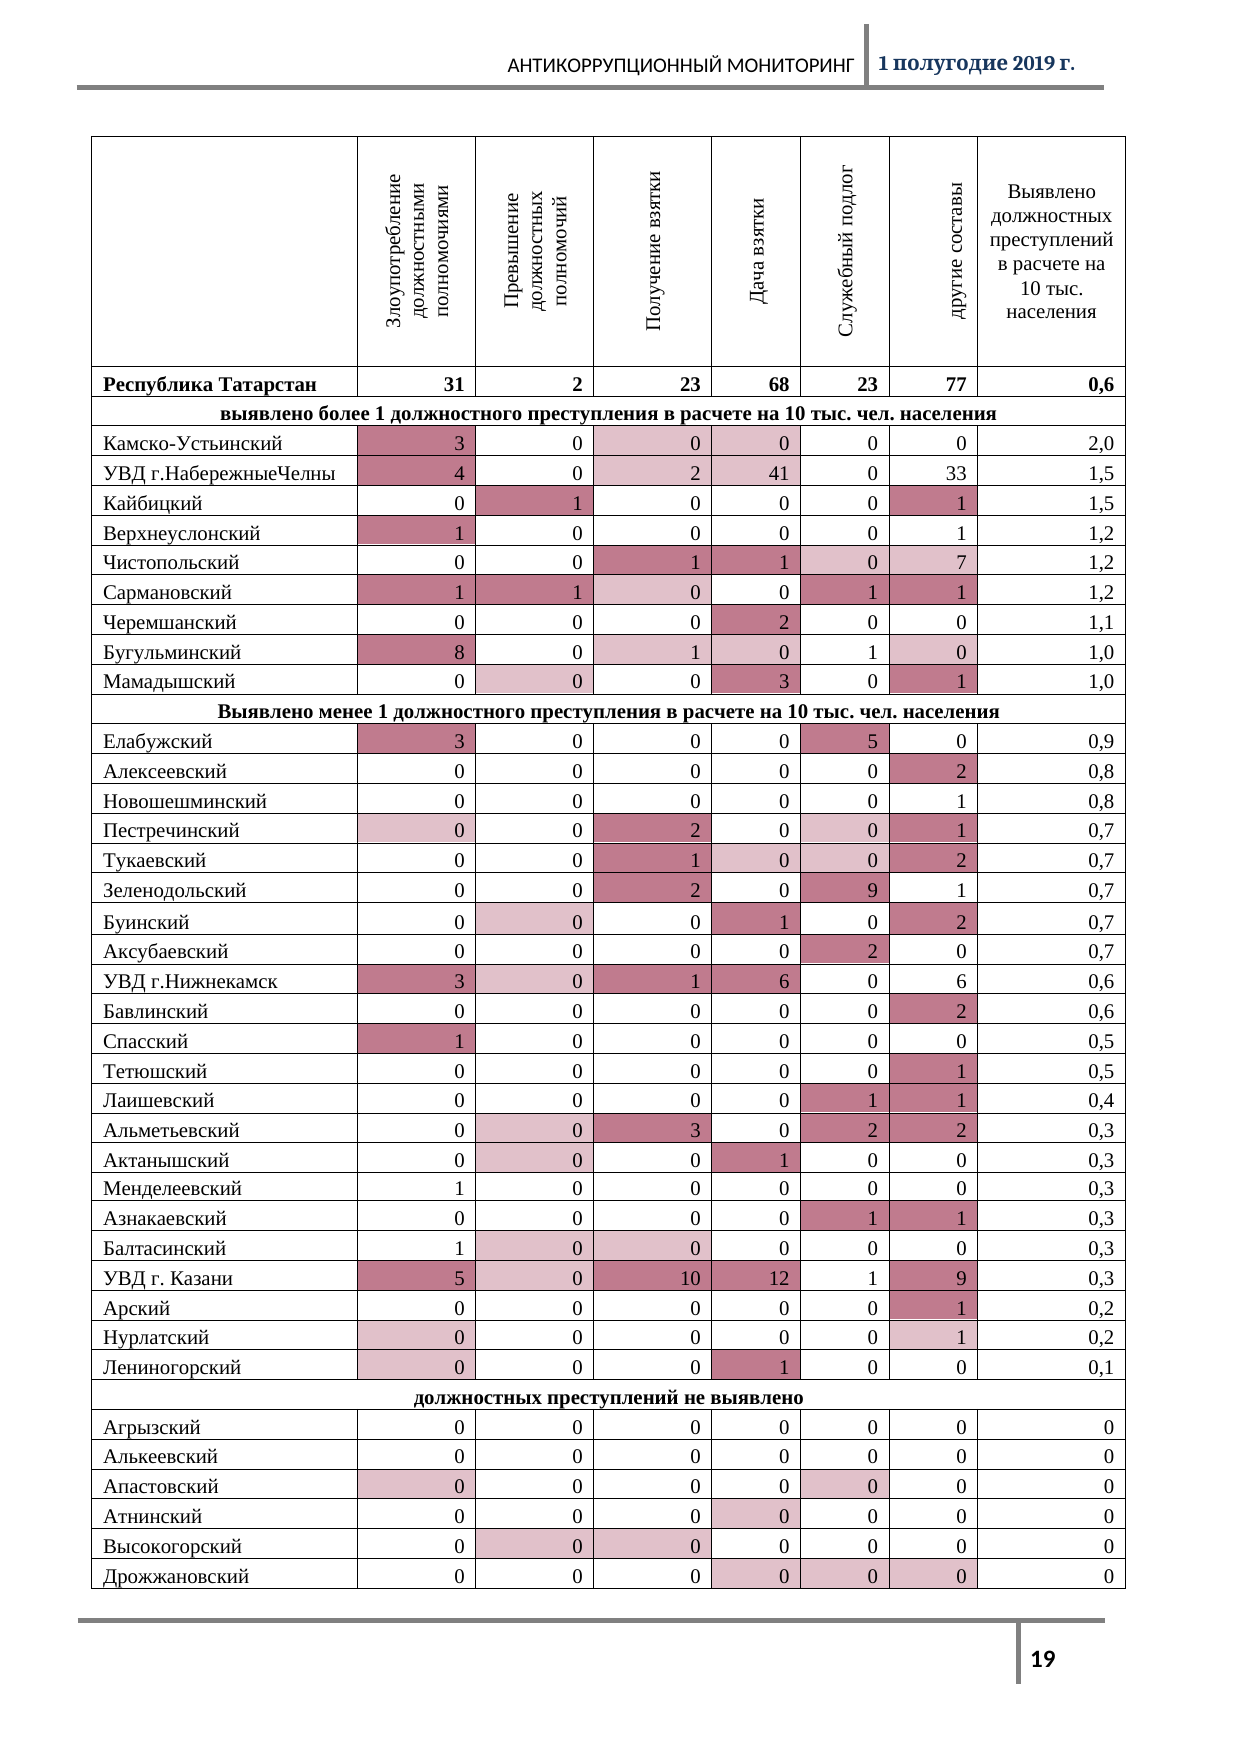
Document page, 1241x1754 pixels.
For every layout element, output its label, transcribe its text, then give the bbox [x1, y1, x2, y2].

table_cell 0 [712, 724, 800, 753]
table_cell 0 [712, 994, 800, 1023]
table_header Служебный подлог [801, 137, 889, 366]
table_cell 0 [801, 1440, 889, 1468]
table_cell 0 [594, 575, 711, 604]
table_cell 1 [712, 903, 800, 934]
table_cell 0 [358, 605, 475, 634]
table_cell 0 [594, 1231, 711, 1260]
table_cell 0 [594, 1143, 711, 1172]
table_cell 0 [801, 1350, 889, 1379]
table_cell 0 [476, 516, 593, 544]
table_cell 2 [890, 903, 977, 934]
table_cell 4 [358, 456, 475, 485]
table_cell 0 [476, 635, 593, 664]
table_cell 0 [476, 1201, 593, 1230]
table_cell 0 [594, 754, 711, 783]
table_cell 0 [358, 1499, 475, 1528]
table_cell 0 [358, 546, 475, 574]
table_cell 12 [712, 1261, 800, 1290]
table_cell 0 [801, 754, 889, 783]
table_header Дача взятки [712, 137, 800, 366]
table_cell 0 [594, 516, 711, 544]
table_cell 0 [712, 1410, 800, 1439]
table_cell 2 [594, 873, 711, 902]
table_cell 1 [712, 1350, 800, 1379]
table_cell 0 [801, 546, 889, 574]
table_cell 0 [358, 1529, 475, 1558]
table_cell 0,7 [978, 935, 1125, 963]
table_cell 1,2 [978, 575, 1125, 604]
table_cell Арский [92, 1291, 357, 1319]
table_cell 1 [890, 665, 977, 693]
table_cell 0 [358, 486, 475, 515]
table_cell 1 [358, 1024, 475, 1053]
table_cell 7 [890, 546, 977, 574]
table_cell 0 [476, 965, 593, 993]
table_cell Дрожжановский [92, 1559, 357, 1588]
table_cell 2 [890, 754, 977, 783]
table_cell 0 [890, 1440, 977, 1468]
table_cell Нурлатский [92, 1321, 357, 1349]
table_cell 5 [358, 1261, 475, 1290]
table_cell 2 [594, 814, 711, 842]
table_cell 0 [594, 1350, 711, 1379]
table_cell 2 [890, 1114, 977, 1142]
table_cell 1 [801, 1261, 889, 1290]
table_cell УВД г.Нижнекамск [92, 965, 357, 993]
table_cell 1 [801, 575, 889, 604]
table_cell 0,3 [978, 1201, 1125, 1230]
table_cell Выявлено менее 1 должностного преступления в расчете на 10 тыс. чел. населения [92, 695, 1125, 723]
table_cell 2,0 [978, 426, 1125, 455]
table_cell должностных преступлений не выявлено [92, 1380, 1125, 1409]
table_cell 1 [801, 1084, 889, 1112]
table_cell 0 [476, 1261, 593, 1290]
table_cell 1 [594, 546, 711, 574]
table_cell 0 [476, 1470, 593, 1498]
table_cell 0 [476, 456, 593, 485]
table_cell 0 [476, 754, 593, 783]
table_cell 0 [978, 1559, 1125, 1588]
table_cell 0 [712, 1440, 800, 1468]
table_cell 0,6 [978, 367, 1125, 396]
table_cell Высокогорский [92, 1529, 357, 1558]
table_cell 0 [712, 575, 800, 604]
table_cell Буинский [92, 903, 357, 934]
table_cell 5 [801, 724, 889, 753]
table_cell 1 [358, 1173, 475, 1200]
table_cell 0 [801, 965, 889, 993]
table_cell 0 [358, 844, 475, 872]
table_cell 10 [594, 1261, 711, 1290]
table_cell 2 [476, 367, 593, 396]
table_cell 2 [594, 456, 711, 485]
table_cell 0 [712, 1499, 800, 1528]
table_header другие составы [890, 137, 977, 366]
table_cell Верхнеуслонский [92, 516, 357, 544]
table_cell 0 [476, 1291, 593, 1319]
table_cell 1,0 [978, 635, 1125, 664]
table_cell УВД г.НабережныеЧелны [92, 456, 357, 485]
table_cell 0 [594, 1321, 711, 1349]
table_cell 0 [594, 1559, 711, 1588]
table_cell 0 [890, 935, 977, 963]
table_cell 8 [358, 635, 475, 664]
table_cell 0 [476, 724, 593, 753]
table_cell 0 [712, 754, 800, 783]
table_cell 0 [358, 1291, 475, 1319]
table_cell 0 [890, 724, 977, 753]
table_cell 0 [594, 1410, 711, 1439]
table_cell 0 [712, 1470, 800, 1498]
table_cell Азнакаевский [92, 1201, 357, 1230]
table_cell 0 [712, 1173, 800, 1200]
table_cell Новошешминский [92, 784, 357, 813]
table_cell 0 [712, 1231, 800, 1260]
table_cell 3 [358, 965, 475, 993]
table_cell 0 [476, 935, 593, 963]
table_cell Спасский [92, 1024, 357, 1053]
table_cell 0 [801, 1143, 889, 1172]
table_cell 0 [801, 456, 889, 485]
table_cell 0 [358, 1410, 475, 1439]
table_cell 1 [712, 546, 800, 574]
table_cell 0 [358, 1143, 475, 1172]
table_cell 0 [712, 1054, 800, 1083]
table_cell 0,7 [978, 844, 1125, 872]
table_cell 2 [801, 935, 889, 963]
table_cell 0,6 [978, 994, 1125, 1023]
table_cell Лаишевский [92, 1084, 357, 1112]
table_cell 0 [890, 1173, 977, 1200]
table_cell 23 [801, 367, 889, 396]
table_cell Атнинский [92, 1499, 357, 1528]
table_cell 1,0 [978, 665, 1125, 693]
table_cell 0,4 [978, 1084, 1125, 1112]
table_cell Кайбицкий [92, 486, 357, 515]
table_cell 3 [594, 1114, 711, 1142]
table_cell 0 [890, 1231, 977, 1260]
table_cell 2 [712, 605, 800, 634]
table_cell 0 [594, 1024, 711, 1053]
table_cell 3 [712, 665, 800, 693]
table_cell 0 [358, 935, 475, 963]
table_cell 0 [890, 605, 977, 634]
table_cell 0 [594, 426, 711, 455]
table_cell 0 [358, 1201, 475, 1230]
table_cell 0 [890, 1143, 977, 1172]
table_cell 23 [594, 367, 711, 396]
table_cell Камско-Устьинский [92, 426, 357, 455]
table_cell 0 [358, 665, 475, 693]
table_header Получение взятки [594, 137, 711, 366]
table_cell 1 [890, 1084, 977, 1112]
table_cell 0 [801, 1470, 889, 1498]
table_cell 1 [890, 1291, 977, 1319]
table_cell 1,2 [978, 546, 1125, 574]
table_cell 1 [358, 516, 475, 544]
table_cell 0 [712, 784, 800, 813]
table_cell 0 [594, 1291, 711, 1319]
table_cell 0 [358, 903, 475, 934]
table_cell 0 [476, 1054, 593, 1083]
table_cell 1 [890, 486, 977, 515]
table_cell 41 [712, 456, 800, 485]
table_cell 0 [801, 1173, 889, 1200]
table_cell 0 [358, 994, 475, 1023]
table_cell 1 [890, 1321, 977, 1349]
table_cell 1 [890, 814, 977, 842]
table_cell Менделеевский [92, 1173, 357, 1200]
table_cell 0,3 [978, 1261, 1125, 1290]
table_cell 0 [358, 754, 475, 783]
table_cell 0 [594, 605, 711, 634]
table_cell 6 [712, 965, 800, 993]
table_cell 1 [476, 486, 593, 515]
table_cell 0,3 [978, 1114, 1125, 1142]
table_cell 0 [712, 935, 800, 963]
table_cell 0,3 [978, 1143, 1125, 1172]
table_cell 0 [890, 635, 977, 664]
table_cell 0 [801, 1231, 889, 1260]
table_cell 0,7 [978, 814, 1125, 842]
table_cell 0 [801, 665, 889, 693]
table_cell 0 [476, 903, 593, 934]
table_cell 0 [594, 994, 711, 1023]
table_cell Черемшанский [92, 605, 357, 634]
table_cell 0,3 [978, 1173, 1125, 1200]
table_cell 0 [594, 1470, 711, 1498]
table_cell Балтасинский [92, 1231, 357, 1260]
table_header Превышение должностных полномочий [476, 137, 593, 366]
table_cell 1 [890, 873, 977, 902]
table_cell 1 [801, 635, 889, 664]
table_cell 0 [890, 1529, 977, 1558]
table_cell 3 [358, 426, 475, 455]
table_cell 0 [594, 724, 711, 753]
table_cell 0 [978, 1440, 1125, 1468]
table_cell 1 [594, 965, 711, 993]
table_cell 1,2 [978, 516, 1125, 544]
table_cell 0 [476, 1173, 593, 1200]
table_cell 0 [358, 1114, 475, 1142]
table_cell 9 [890, 1261, 977, 1290]
table_cell 1 [594, 635, 711, 664]
table_cell 0 [476, 1440, 593, 1468]
table_cell 0 [594, 1201, 711, 1230]
table_cell 0 [890, 1350, 977, 1379]
table_cell 1 [712, 1143, 800, 1172]
table_cell 0 [890, 1410, 977, 1439]
table_cell 1 [890, 516, 977, 544]
table_cell 33 [890, 456, 977, 485]
table_cell 0 [358, 1559, 475, 1588]
table_cell 0 [594, 1084, 711, 1112]
table_cell 0 [594, 784, 711, 813]
table_cell 0 [801, 1410, 889, 1439]
table_cell 0 [594, 1499, 711, 1528]
table_cell 2 [801, 1114, 889, 1142]
table_cell 0 [712, 1201, 800, 1230]
table_cell УВД г. Казани [92, 1261, 357, 1290]
table_cell 0 [358, 784, 475, 813]
table_cell 2 [890, 844, 977, 872]
table_cell Альметьевский [92, 1114, 357, 1142]
table_cell Актанышский [92, 1143, 357, 1172]
table_cell 0 [801, 784, 889, 813]
table_cell 0 [594, 903, 711, 934]
table_cell 0 [801, 1054, 889, 1083]
table_cell 0 [801, 1499, 889, 1528]
table_cell 0 [712, 426, 800, 455]
table_cell 0,6 [978, 965, 1125, 993]
table_cell 0 [476, 1350, 593, 1379]
table_cell 0 [801, 994, 889, 1023]
table_cell 0 [476, 426, 593, 455]
table_cell 68 [712, 367, 800, 396]
table_cell Тетюшский [92, 1054, 357, 1083]
table_cell 0 [476, 784, 593, 813]
table_cell 0 [358, 1084, 475, 1112]
table_cell 0 [358, 814, 475, 842]
table_cell 0 [476, 1024, 593, 1053]
table_cell 0 [801, 605, 889, 634]
table_cell 0 [801, 516, 889, 544]
table_cell 0 [476, 665, 593, 693]
table_cell 0 [712, 1024, 800, 1053]
table_cell Аксубаевский [92, 935, 357, 963]
table_cell 0 [594, 665, 711, 693]
table_cell 0 [594, 1054, 711, 1083]
table_cell 1 [594, 844, 711, 872]
table_cell 0 [978, 1470, 1125, 1498]
table_cell 1,1 [978, 605, 1125, 634]
table_cell Бавлинский [92, 994, 357, 1023]
table_cell 0 [712, 1084, 800, 1112]
table_cell Пестречинский [92, 814, 357, 842]
table_cell Елабужский [92, 724, 357, 753]
table_cell Лениногорский [92, 1350, 357, 1379]
table_header [92, 137, 357, 366]
table_cell 0,5 [978, 1024, 1125, 1053]
table_cell 0,7 [978, 903, 1125, 934]
table_cell 6 [890, 965, 977, 993]
table_cell 1 [801, 1201, 889, 1230]
table_cell 0 [476, 1084, 593, 1112]
table_cell Тукаевский [92, 844, 357, 872]
table_cell Зеленодольский [92, 873, 357, 902]
table_header Злоупотребление должностными полномочиями [358, 137, 475, 366]
table_cell 0 [358, 1470, 475, 1498]
table_cell Мамадышский [92, 665, 357, 693]
table_cell 0 [801, 486, 889, 515]
table_cell 9 [801, 873, 889, 902]
table_cell 1 [890, 784, 977, 813]
table_cell 0 [476, 1321, 593, 1349]
table_cell 0 [476, 1410, 593, 1439]
table_cell 1 [890, 1054, 977, 1083]
table_cell 1,5 [978, 486, 1125, 515]
table_cell 0 [358, 1054, 475, 1083]
table_cell 0,7 [978, 873, 1125, 902]
table_cell 0 [476, 605, 593, 634]
table_cell 2 [890, 994, 977, 1023]
table_cell 0 [594, 935, 711, 963]
table_cell 1 [890, 575, 977, 604]
table_cell 0 [594, 1440, 711, 1468]
table_cell 77 [890, 367, 977, 396]
table_cell 0 [712, 1529, 800, 1558]
table_cell 0 [801, 903, 889, 934]
table_cell 0,5 [978, 1054, 1125, 1083]
table_cell Бугульминский [92, 635, 357, 664]
table_cell 0 [801, 426, 889, 455]
table_cell 0 [476, 1559, 593, 1588]
table_cell 0 [978, 1499, 1125, 1528]
table_cell 0 [712, 486, 800, 515]
table_cell 0 [594, 486, 711, 515]
table_cell 0,2 [978, 1321, 1125, 1349]
table_cell выявлено более 1 должностного преступления в расчете на 10 тыс. чел. населения [92, 397, 1125, 425]
table_cell 31 [358, 367, 475, 396]
table_header Выявлено должностных преступлений в расчете на 10 тыс. населения [978, 137, 1125, 366]
table_cell 0,8 [978, 784, 1125, 813]
table_cell 0 [801, 1321, 889, 1349]
table_cell 1 [358, 575, 475, 604]
table_cell 0 [712, 635, 800, 664]
table_cell 0 [476, 873, 593, 902]
table_cell 0,8 [978, 754, 1125, 783]
table_cell 0 [358, 1321, 475, 1349]
table_cell 0,9 [978, 724, 1125, 753]
table_cell Апастовский [92, 1470, 357, 1498]
table_cell Республика Татарстан [92, 367, 357, 396]
table_cell 0 [476, 1143, 593, 1172]
table_cell Алексеевский [92, 754, 357, 783]
table_cell 0 [712, 1321, 800, 1349]
table_cell 0 [358, 1350, 475, 1379]
table_cell 0 [890, 1024, 977, 1053]
table_cell 0 [712, 873, 800, 902]
table_cell 0 [801, 844, 889, 872]
table_cell Агрызский [92, 1410, 357, 1439]
table_cell 0 [890, 1470, 977, 1498]
table_cell 0 [476, 1529, 593, 1558]
table_cell 0,3 [978, 1231, 1125, 1260]
table_cell 0 [801, 1559, 889, 1588]
table_cell 0 [712, 1114, 800, 1142]
table_cell 3 [358, 724, 475, 753]
table_cell 0 [476, 814, 593, 842]
table_cell 0 [890, 1499, 977, 1528]
table_cell 0 [358, 873, 475, 902]
table_cell 1,5 [978, 456, 1125, 485]
table_cell 0 [712, 1291, 800, 1319]
table_cell 0 [476, 844, 593, 872]
table_cell Алькеевский [92, 1440, 357, 1468]
table_cell 0 [978, 1410, 1125, 1439]
table_cell 0 [978, 1529, 1125, 1558]
table_cell Чистопольский [92, 546, 357, 574]
table_cell 0 [476, 1231, 593, 1260]
table_cell 0 [476, 546, 593, 574]
table_cell 1 [358, 1231, 475, 1260]
table_cell 0 [594, 1173, 711, 1200]
table_cell 0 [476, 994, 593, 1023]
table_cell 0 [801, 1291, 889, 1319]
table_cell 0 [890, 1559, 977, 1588]
table_cell 1 [476, 575, 593, 604]
table_cell 0 [594, 1529, 711, 1558]
table_cell 0 [712, 814, 800, 842]
table_cell 0 [476, 1114, 593, 1142]
table_cell 0 [890, 426, 977, 455]
table_cell 0 [712, 844, 800, 872]
table_cell 1 [890, 1201, 977, 1230]
table_cell 0 [712, 516, 800, 544]
table_cell 0 [358, 1440, 475, 1468]
table_cell Сармановский [92, 575, 357, 604]
table_cell 0 [801, 1529, 889, 1558]
table_cell 0 [801, 1024, 889, 1053]
table_cell 0 [476, 1499, 593, 1528]
table_cell 0,2 [978, 1291, 1125, 1319]
table_cell 0,1 [978, 1350, 1125, 1379]
table_cell 0 [801, 814, 889, 842]
table_cell 0 [712, 1559, 800, 1588]
